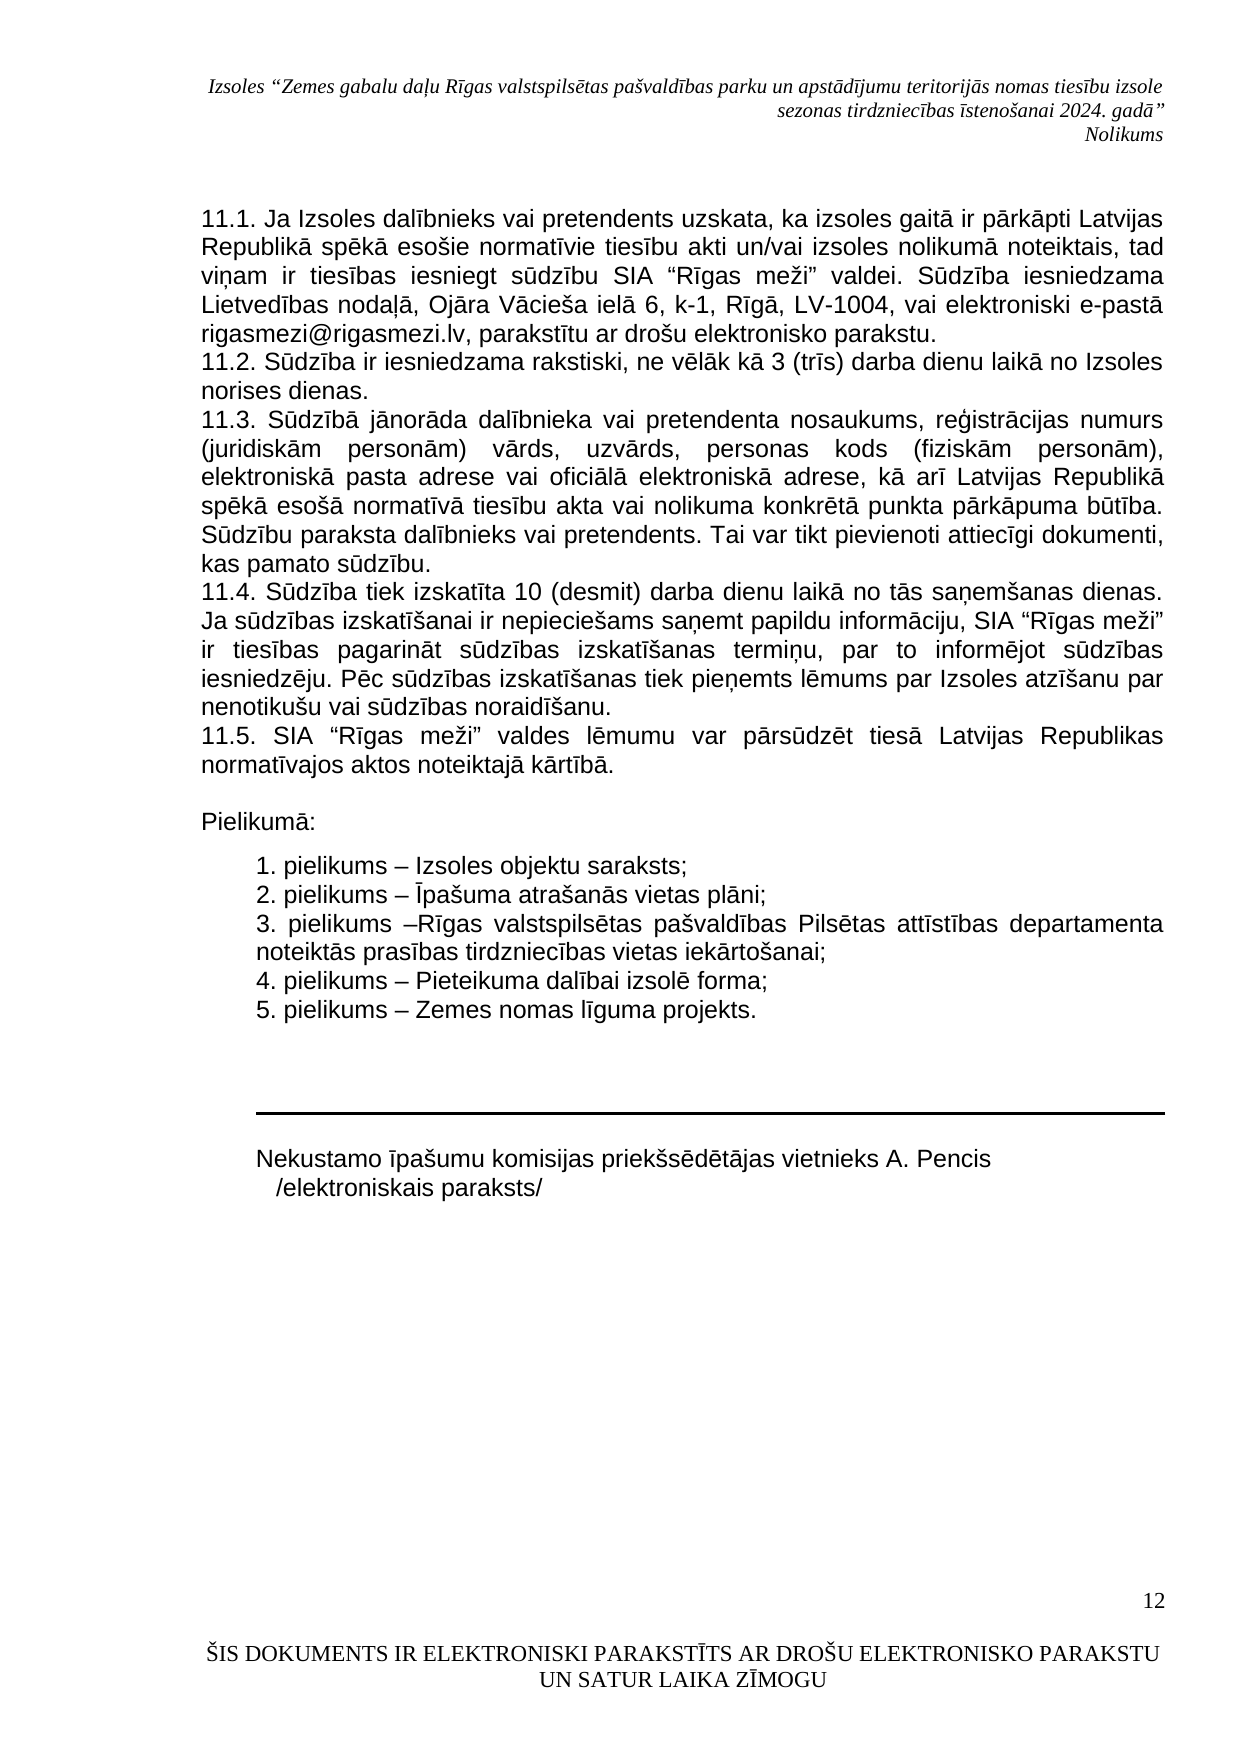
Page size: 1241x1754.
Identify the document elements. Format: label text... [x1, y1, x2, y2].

text 1. pielikums – Izsoles objektu saraksts; [256, 851, 1165, 880]
text Nekustamo īpašumu komisijas priekšsēdētājas vietnieks A. Pencis [256, 1144, 1165, 1172]
text 2. pielikums – Īpašuma atrašanās vietas plāni; [256, 880, 1165, 908]
list 11.1. Ja Izsoles dalībnieks vai pretendents uzskata, ka izsoles gaitā ir pārkāpti Latvijas Republikā spēkā esošie normatīvie tiesību akti un/vai izsoles nolikumā noteiktais, tad viņam ir tiesības iesniegt sūdzību SIA “Rīgas meži” valdei. Sūdzība iesniedzama Lietvedības nodaļā, Ojāra Vācieša ielā 6, k-1, Rīgā, LV-1004, vai elektroniski e-pastā rigasmezi@rigasmezi.lv, parakstītu ar drošu elektronisko parakstu. [201, 203, 1165, 347]
list 11.4. Sūdzība tiek izskatīta 10 (desmit) darba dienu laikā no tās saņemšanas dienas. Ja sūdzības izskatīšanai ir nepieciešams saņemt papildu informāciju, SIA “Rīgas meži” ir tiesības pagarināt sūdzības izskatīšanas termiņu, par to informējot sūdzības iesniedzēju. Pēc sūdzības izskatīšanas tiek pieņemts lēmums par Izsoles atzīšanu par nenotikušu vai sūdzības noraidīšanu. [201, 577, 1165, 721]
text 3. pielikums –Rīgas valstspilsētas pašvaldības Pilsētas attīstības departamenta noteiktās prasības tirdzniecības vietas iekārtošanai; [256, 908, 1165, 966]
list 11.3. Sūdzībā jānorāda dalībnieka vai pretendenta nosaukums, reģistrācijas numurs (juridiskām personām) vārds, uzvārds, personas kods (fiziskām personām), elektroniskā pasta adrese vai oficiālā elektroniskā adrese, kā arī Latvijas Republikā spēkā esošā normatīvā tiesību akta vai nolikuma konkrētā punkta pārkāpuma būtība. Sūdzību paraksta dalībnieks vai pretendents. Tai var tikt pievienoti attiecīgi dokumenti, kas pamato sūdzību. [201, 405, 1165, 577]
list 11.5. SIA “Rīgas meži” valdes lēmumu var pārsūdzēt tiesā Latvijas Republikas normatīvajos aktos noteiktajā kārtībā. [201, 721, 1165, 778]
text /elektroniskais paraksts/ [201, 1172, 1165, 1201]
list 11.2. Sūdzība ir iesniedzama rakstiski, ne vēlāk kā 3 (trīs) darba dienu laikā no Izsoles norises dienas. [201, 347, 1165, 405]
text Pielikumā: [201, 807, 1165, 836]
text 4. pielikums – Pieteikuma dalībai izsolē forma; [256, 966, 1165, 995]
text 5. pielikums – Zemes nomas līguma projekts. [256, 995, 1165, 1023]
